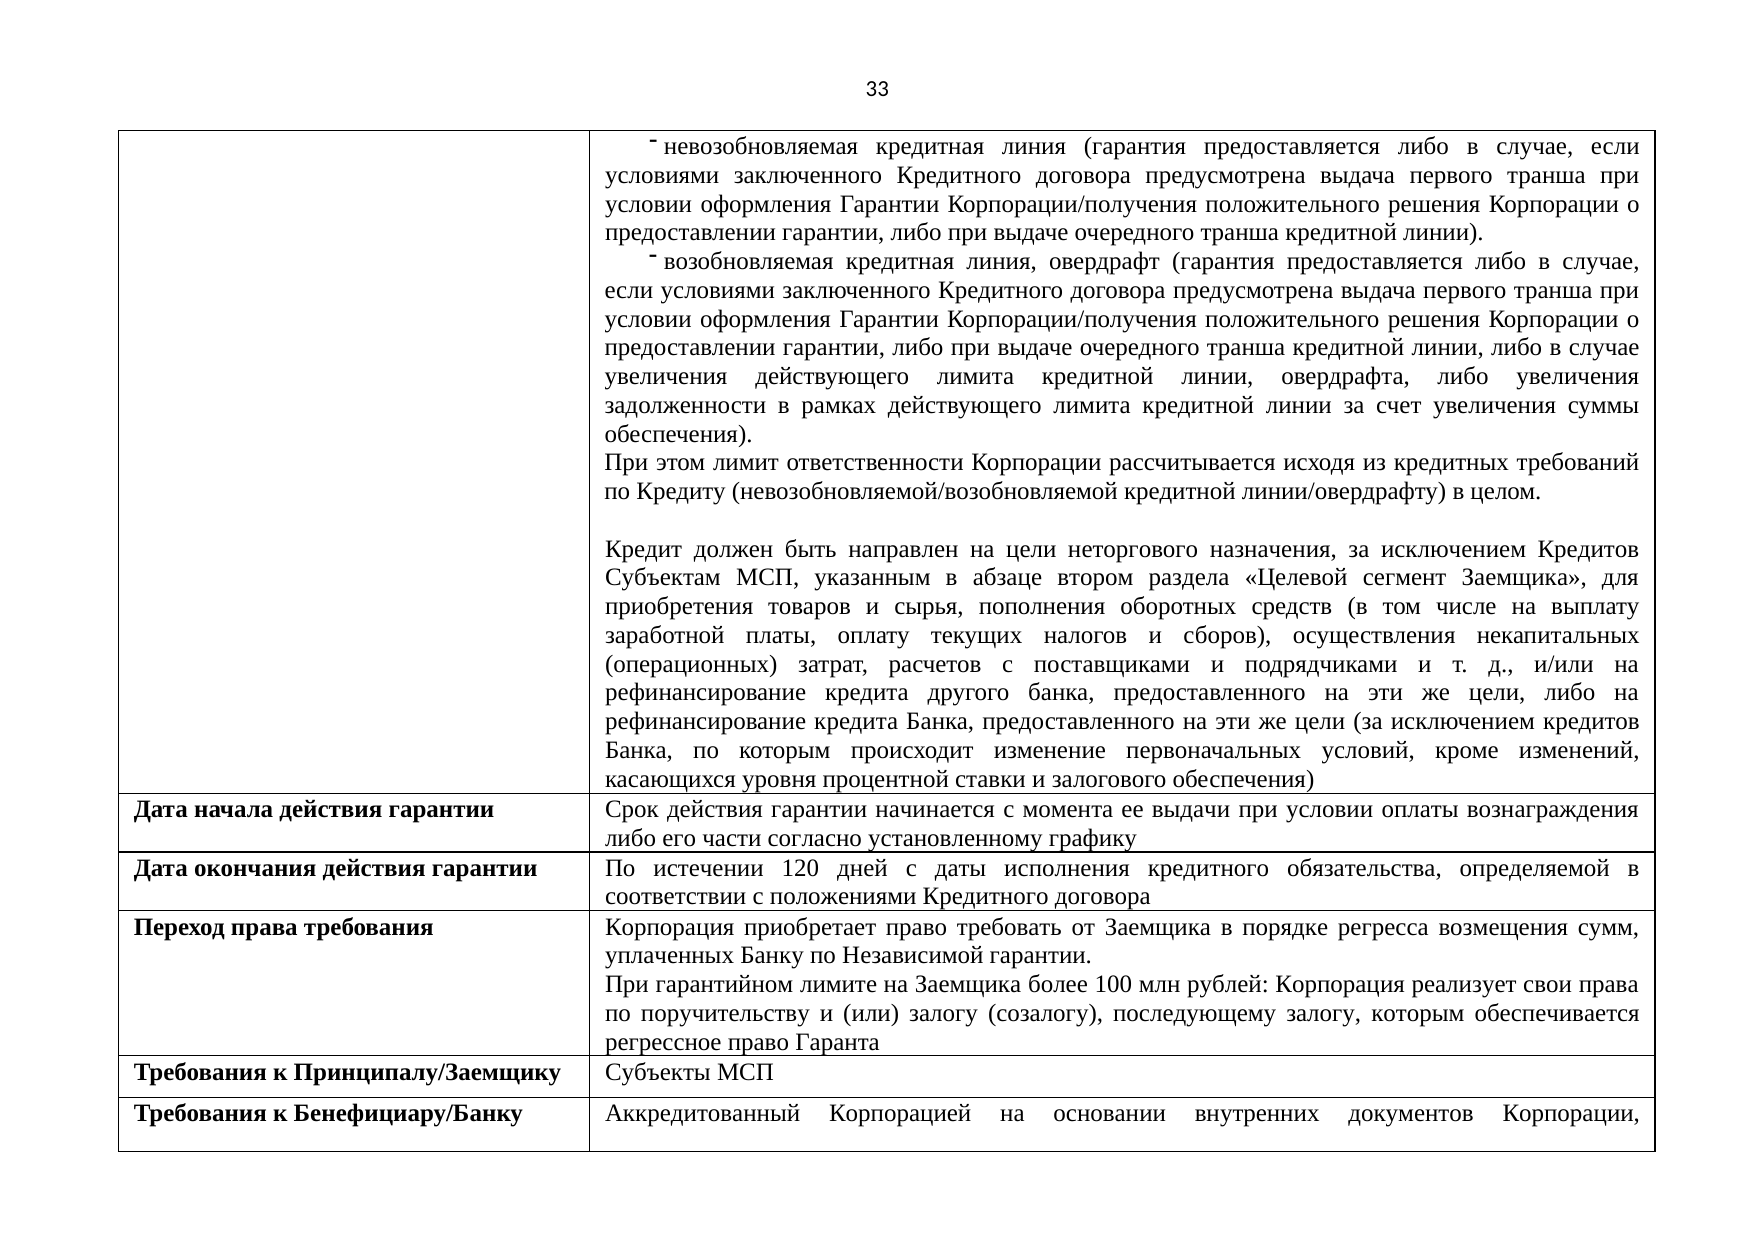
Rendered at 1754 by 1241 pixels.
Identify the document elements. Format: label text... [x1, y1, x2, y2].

table_cell Дата окончания действия гарантии [119, 853, 589, 910]
table_cell По истечении 120 дней с даты исполнения кредитного обязательства, определяемой в соответствии с положениями Кредитного договора [590, 853, 1654, 910]
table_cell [119, 1098, 589, 1151]
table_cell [119, 131, 589, 792]
table_cell Срок действия гарантии начинается с момента ее выдачи при условии оплаты вознаграждения либо его части согласно установленному графику [590, 794, 1654, 851]
table_cell Переход права требования [119, 911, 589, 1055]
table_cell Требования к Принципалу/Заемщику [119, 1056, 589, 1097]
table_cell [590, 1098, 1654, 1151]
table_cell Дата начала действия гарантии [119, 794, 589, 851]
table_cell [590, 131, 1654, 792]
table_cell Субъекты МСП [590, 1056, 1654, 1097]
table_cell Корпорация приобретает право требовать от Заемщика в порядке регресса возмещения сумм, уплаченных Банку по Независимой гарантии. При гарантийном лимите на Заемщика более 100 млн рублей: Корпорация реализует свои права по поручительству и (или) залогу (созалогу), последующему залогу, которым обеспечивается регрессное право Гаранта [590, 911, 1654, 1055]
